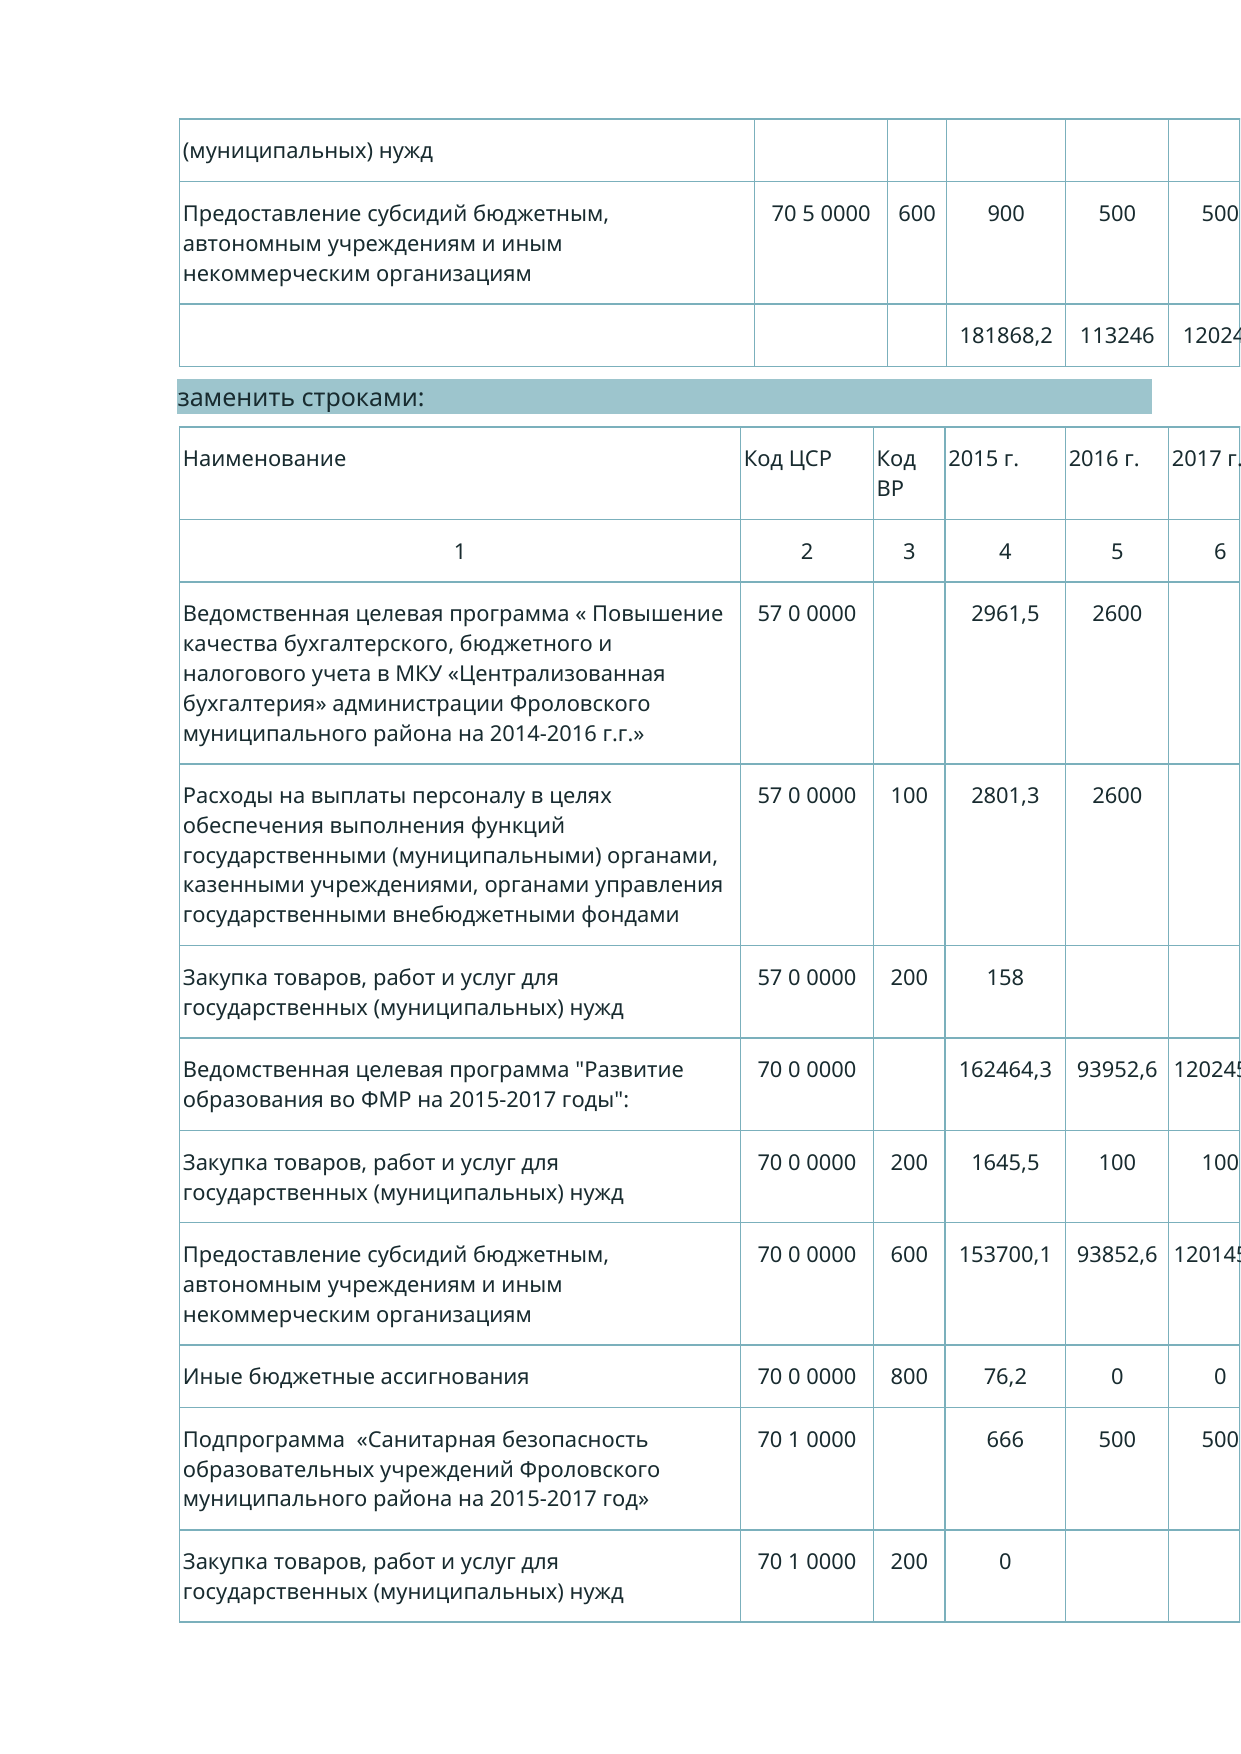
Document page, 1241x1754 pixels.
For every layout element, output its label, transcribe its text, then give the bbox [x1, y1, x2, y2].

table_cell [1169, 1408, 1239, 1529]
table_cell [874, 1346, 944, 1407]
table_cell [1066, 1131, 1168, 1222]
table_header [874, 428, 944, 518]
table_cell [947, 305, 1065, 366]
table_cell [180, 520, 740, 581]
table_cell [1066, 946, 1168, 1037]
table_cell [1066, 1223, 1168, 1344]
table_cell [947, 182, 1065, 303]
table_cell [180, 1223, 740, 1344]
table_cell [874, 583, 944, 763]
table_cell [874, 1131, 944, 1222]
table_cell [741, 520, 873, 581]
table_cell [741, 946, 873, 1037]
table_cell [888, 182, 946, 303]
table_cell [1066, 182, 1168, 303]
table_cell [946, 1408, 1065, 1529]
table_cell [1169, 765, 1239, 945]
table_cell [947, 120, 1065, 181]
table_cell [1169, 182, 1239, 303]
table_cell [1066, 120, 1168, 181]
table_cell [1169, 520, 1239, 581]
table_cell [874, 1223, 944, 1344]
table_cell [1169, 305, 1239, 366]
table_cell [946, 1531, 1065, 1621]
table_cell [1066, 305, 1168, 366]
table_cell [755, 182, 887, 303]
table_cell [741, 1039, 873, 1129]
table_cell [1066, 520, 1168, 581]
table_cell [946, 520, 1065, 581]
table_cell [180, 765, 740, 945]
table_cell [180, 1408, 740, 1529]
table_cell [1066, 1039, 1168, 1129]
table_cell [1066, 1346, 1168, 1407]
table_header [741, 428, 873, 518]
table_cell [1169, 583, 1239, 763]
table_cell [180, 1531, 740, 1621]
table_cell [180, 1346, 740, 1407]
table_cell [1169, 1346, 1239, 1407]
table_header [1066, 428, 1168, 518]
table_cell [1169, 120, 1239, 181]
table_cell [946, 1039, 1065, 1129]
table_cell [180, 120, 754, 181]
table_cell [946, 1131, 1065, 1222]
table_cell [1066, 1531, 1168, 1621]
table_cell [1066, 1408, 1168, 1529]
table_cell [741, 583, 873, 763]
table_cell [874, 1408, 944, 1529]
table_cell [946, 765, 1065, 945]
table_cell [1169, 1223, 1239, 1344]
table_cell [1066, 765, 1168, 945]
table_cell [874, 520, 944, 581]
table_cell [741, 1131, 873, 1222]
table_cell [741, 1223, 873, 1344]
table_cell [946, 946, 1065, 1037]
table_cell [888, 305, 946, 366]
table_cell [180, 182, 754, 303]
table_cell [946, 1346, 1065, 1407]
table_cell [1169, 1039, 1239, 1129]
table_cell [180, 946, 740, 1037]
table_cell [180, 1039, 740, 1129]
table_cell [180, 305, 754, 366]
text заменить строками: [177, 379, 1152, 414]
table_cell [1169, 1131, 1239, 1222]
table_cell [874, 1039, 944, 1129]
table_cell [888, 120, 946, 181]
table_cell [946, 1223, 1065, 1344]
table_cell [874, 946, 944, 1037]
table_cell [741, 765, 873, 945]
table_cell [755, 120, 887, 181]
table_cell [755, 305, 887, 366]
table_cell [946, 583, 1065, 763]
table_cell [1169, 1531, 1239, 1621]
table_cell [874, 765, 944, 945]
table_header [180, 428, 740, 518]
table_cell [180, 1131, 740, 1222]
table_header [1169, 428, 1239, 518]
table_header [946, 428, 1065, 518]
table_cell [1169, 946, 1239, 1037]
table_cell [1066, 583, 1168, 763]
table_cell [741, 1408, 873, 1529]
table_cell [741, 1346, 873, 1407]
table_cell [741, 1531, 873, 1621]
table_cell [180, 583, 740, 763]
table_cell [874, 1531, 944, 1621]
